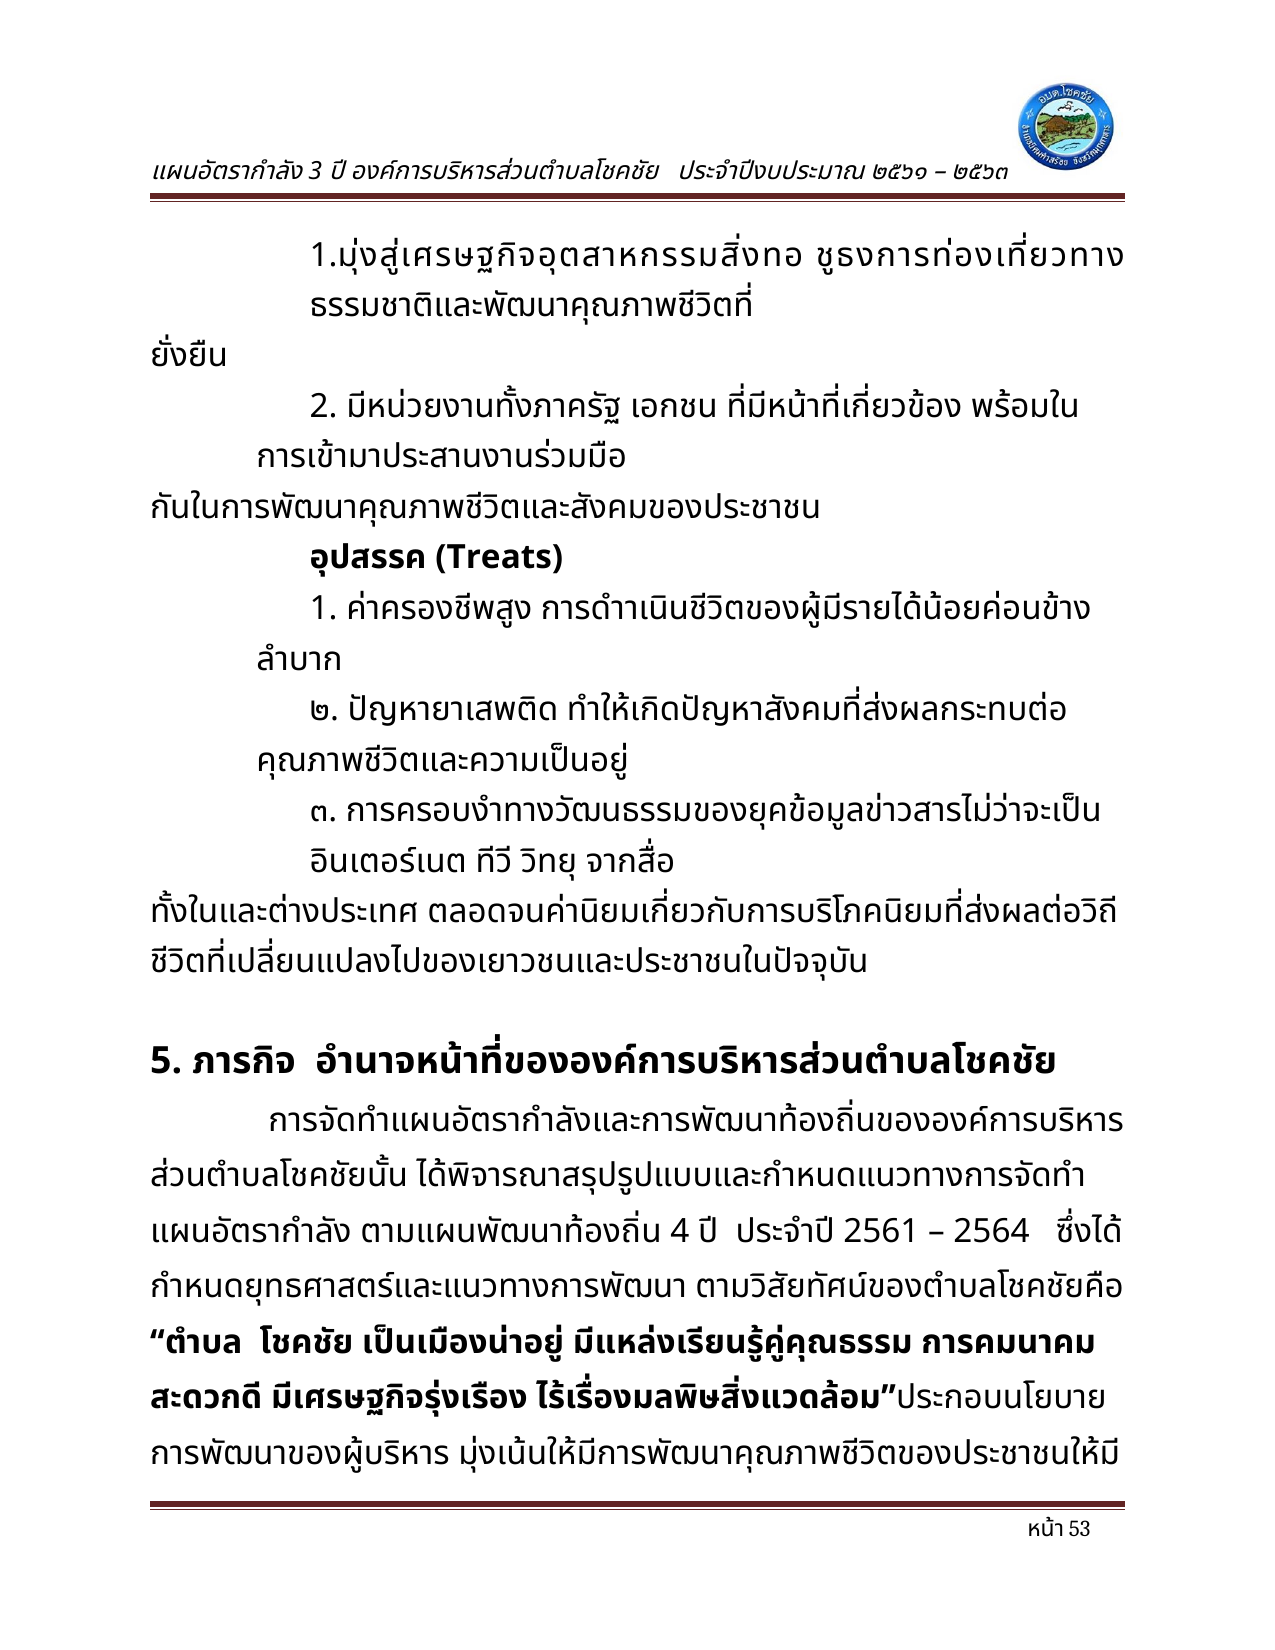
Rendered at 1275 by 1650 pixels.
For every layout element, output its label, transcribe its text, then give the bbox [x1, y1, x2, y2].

text กันในการพัฒนาคุณภาพชีวิตและสังคมของประชาชน [150, 483, 1125, 533]
text ๒. ปัญหายาเสพติด ทำให้เกิดปัญหาสังคมที่ส่งผลกระทบต่อคุณภาพชีวิตและความเป็นอยู่ [256, 685, 1125, 786]
text 1. ค่าครองชีพสูง การดำาเนินชีวิตของผู้มีรายได้น้อยค่อนข้างลำบาก [256, 584, 1125, 685]
picture [1007, 75, 1125, 180]
text ยั่งยืน [150, 331, 1125, 382]
text ๓. การครอบงำทางวัฒนธรรมของยุคข้อมูลข่าวสารไม่ว่าจะเป็นอินเตอร์เนต ทีวี วิทยุ จากสื่อ [309, 786, 1125, 887]
text อุปสรรค (Treats) [256, 533, 1125, 584]
text ทั้งในและต่างประเทศ ตลอดจนค่านิยมเกี่ยวกับการบริโภคนิยมที่ส่งผลต่อวิถีชีวิตที่เปลี่ยนแปลงไปของเยาวชนและประชาชนในปัจจุบัน [150, 887, 1125, 988]
text 2. มีหน่วยงานทั้งภาครัฐ เอกชน ที่มีหน้าที่เกี่ยวข้อง พร้อมในการเข้ามาประสานงานร่วมมือ [256, 382, 1125, 483]
text 5. ภารกิจ อำนาจหน้าที่ขององค์การบริหารส่วนตำบลโชคชัย [150, 1033, 1125, 1090]
text 1.มุ่งสู่เศรษฐกิจอุตสาหกรรมสิ่งทอ ชูธงการท่องเที่ยวทางธรรมชาติและพัฒนาคุณภาพชีวิตที่ [309, 230, 1125, 331]
